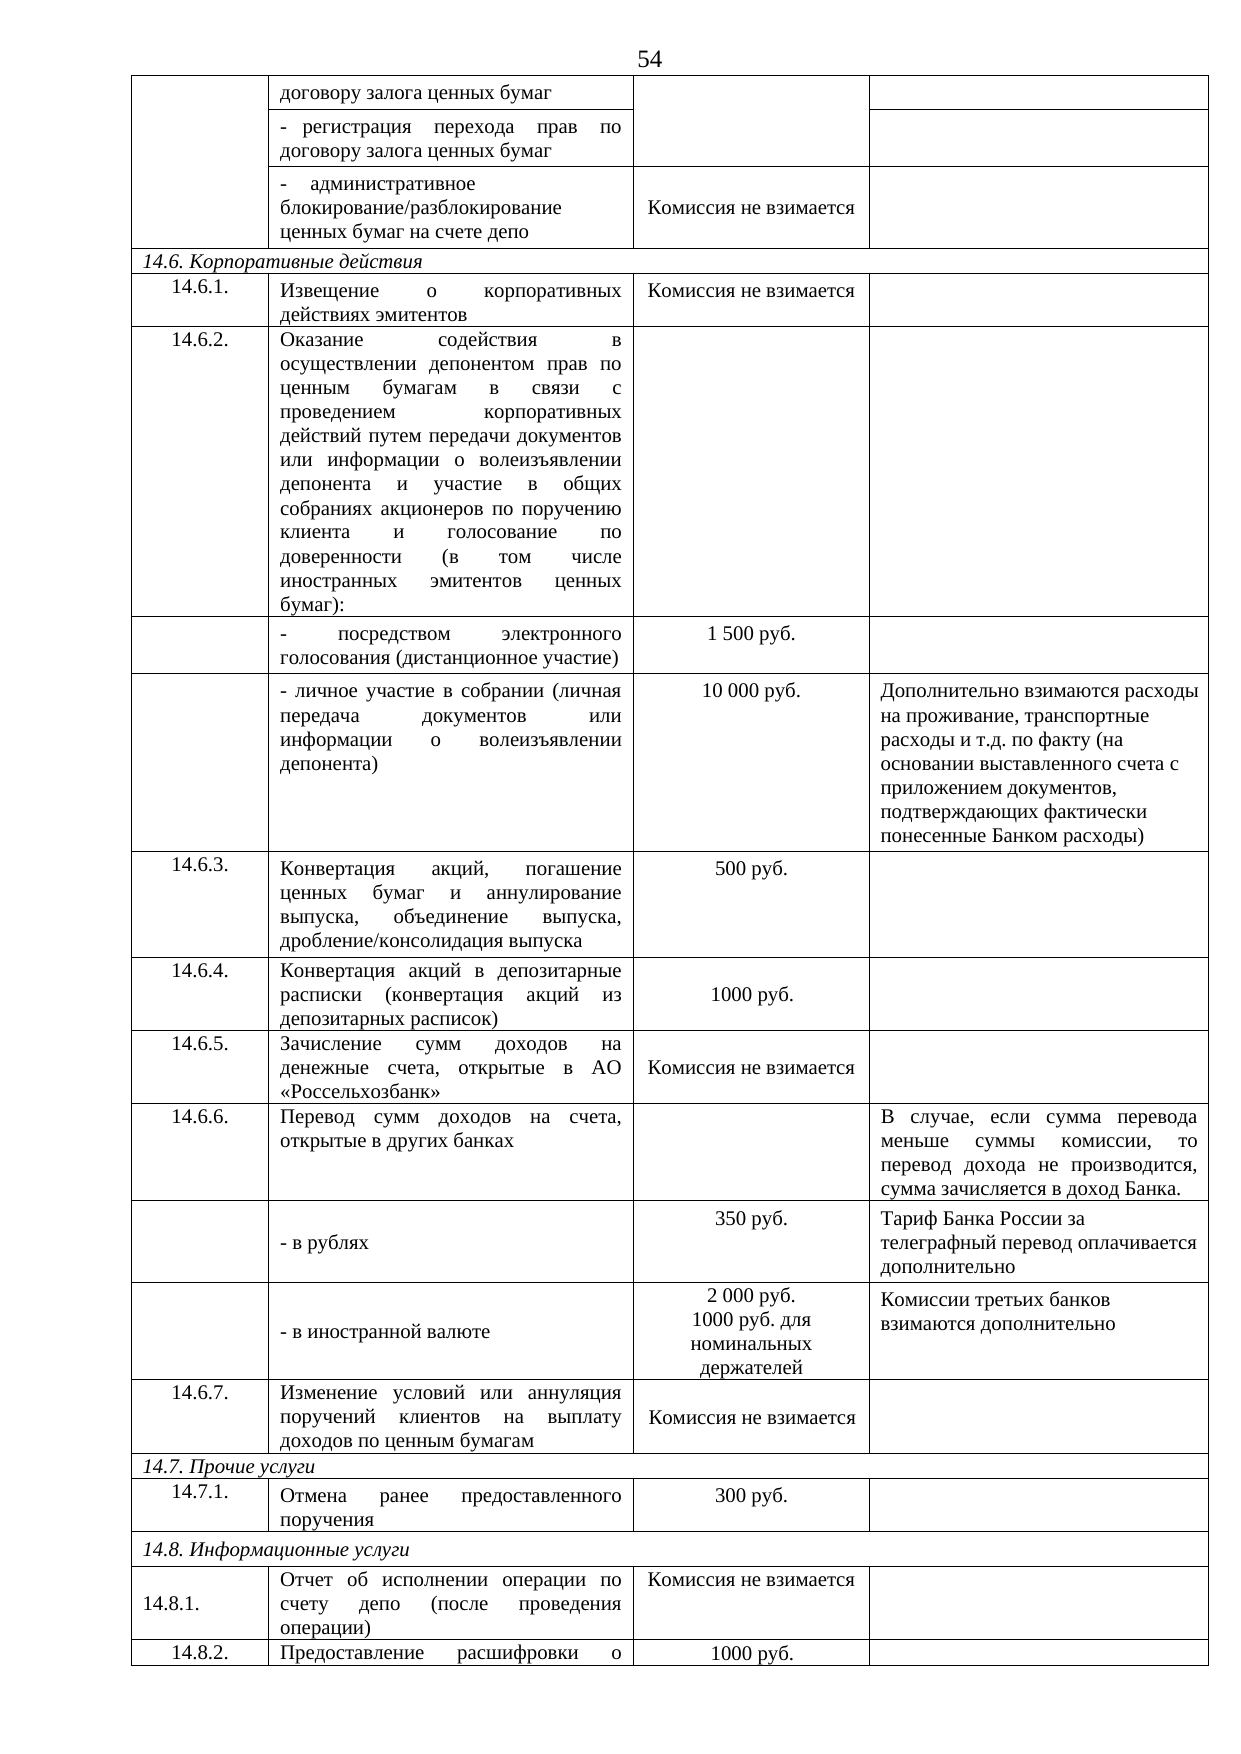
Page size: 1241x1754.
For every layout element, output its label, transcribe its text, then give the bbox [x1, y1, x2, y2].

table_cell [870, 1567, 1208, 1639]
table_cell [870, 274, 1208, 326]
table_cell - посредством электронного голосования (дистанционное участие) [269, 617, 633, 673]
table_cell 14.7. Прочие услуги [132, 1454, 1208, 1478]
table_cell [132, 1201, 268, 1282]
table_cell Комиссия не взимается [634, 167, 869, 247]
table_cell 350 руб. [634, 1201, 869, 1282]
table_cell [132, 1283, 268, 1379]
table_cell - административное блокирование/разблокирование ценных бумаг на счете депо [269, 167, 633, 247]
table_cell 1000 руб. [634, 1640, 869, 1665]
table_cell - в рублях [269, 1201, 633, 1282]
table_cell [634, 327, 869, 616]
table_cell [870, 76, 1208, 108]
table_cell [269, 1640, 633, 1665]
table_cell [634, 1104, 869, 1200]
table_cell 14.8.2. [132, 1640, 268, 1665]
table_cell 14.7.1. [132, 1479, 268, 1531]
table_cell Изменение условий или аннуляция поручений клиентов на выплату доходов по ценным бумагам [269, 1380, 633, 1452]
table_cell Отчет об исполнении операции по счету депо (после проведения операции) [269, 1567, 633, 1639]
table_cell [870, 617, 1208, 673]
table_cell [870, 1479, 1208, 1531]
table_cell 14.6.3. [132, 852, 268, 957]
table_cell 300 руб. [634, 1479, 869, 1531]
table_cell 500 руб. [634, 852, 869, 957]
table_cell 2 000 руб. 1000 руб. для номинальных держателей [634, 1283, 869, 1379]
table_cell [634, 1567, 869, 1639]
table_cell [870, 110, 1208, 166]
table_cell [870, 167, 1208, 247]
table_cell 14.6.7. [132, 1380, 268, 1452]
table_cell 14.6.2. [132, 327, 268, 616]
table_cell Дополнительно взимаются расходы на проживание, транспортные расходы и т.д. по факту (на основании выставленного счета с приложением документов, подтверждающих фактически понесенные Банком расходы) [870, 674, 1208, 851]
table_cell 14.8.1. [132, 1567, 268, 1639]
table_cell [870, 1640, 1208, 1665]
table_cell Отмена ранее предоставленного поручения [269, 1479, 633, 1531]
table_cell - в иностранной валюте [269, 1283, 633, 1379]
table_cell [870, 1380, 1208, 1452]
table_cell Комиссия не взимается [634, 274, 869, 326]
table_cell Комиссии третьих банков взимаются дополнительно [870, 1283, 1208, 1379]
table_cell - регистрация перехода прав по договору залога ценных бумаг [269, 110, 633, 166]
table_cell [870, 958, 1208, 1030]
table_cell 10 000 руб. [634, 674, 869, 851]
table_cell 14.6.6. [132, 1104, 268, 1200]
table_cell 14.6. Корпоративные действия [132, 249, 1208, 273]
table_cell В случае, если сумма перевода меньше суммы комиссии, то перевод дохода не производится, сумма зачисляется в доход Банка. [870, 1104, 1208, 1200]
table_cell [132, 617, 268, 673]
table_cell 14.6.1. [132, 274, 268, 326]
table_cell [870, 327, 1208, 616]
table_cell Перевод сумм доходов на счета, открытые в других банках [269, 1104, 633, 1200]
table_cell Конвертация акций в депозитарные расписки (конвертация акций из депозитарных расписок) [269, 958, 633, 1030]
table_cell Конвертация акций, погашение ценных бумаг и аннулирование выпуска, объединение выпуска, дробление/консолидация выпуска [269, 852, 633, 957]
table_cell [269, 76, 633, 108]
table_cell Оказание содействия в осуществлении депонентом прав по ценным бумагам в связи с проведением корпоративных действий путем передачи документов или информации о волеизъявлении депонента и участие в общих собраниях акционеров по поручению клиента и голосование по доверенности (в том числе иностранных эмитентов ценных бумаг): [269, 327, 633, 616]
table_cell 14.6.4. [132, 958, 268, 1030]
table_cell [132, 674, 268, 851]
table_cell - личное участие в собрании (личная передача документов или информации о волеизъявлении депонента) [269, 674, 633, 851]
table_cell Тариф Банка России за телеграфный перевод оплачивается дополнительно [870, 1201, 1208, 1282]
table_cell Комиссия не взимается [634, 1031, 869, 1103]
table_cell 14.6.5. [132, 1031, 268, 1103]
table_cell 14.8. Информационные услуги [132, 1532, 1208, 1566]
table_cell Извещение о корпоративных действиях эмитентов [269, 274, 633, 326]
table_cell 1 500 руб. [634, 617, 869, 673]
table_cell Зачисление сумм доходов на денежные счета, открытые в АО «Россельхозбанк» [269, 1031, 633, 1103]
table_cell Комиссия не взимается [634, 1380, 869, 1452]
table_cell [870, 1031, 1208, 1103]
table_cell [870, 852, 1208, 957]
table_cell 1000 руб. [634, 958, 869, 1030]
